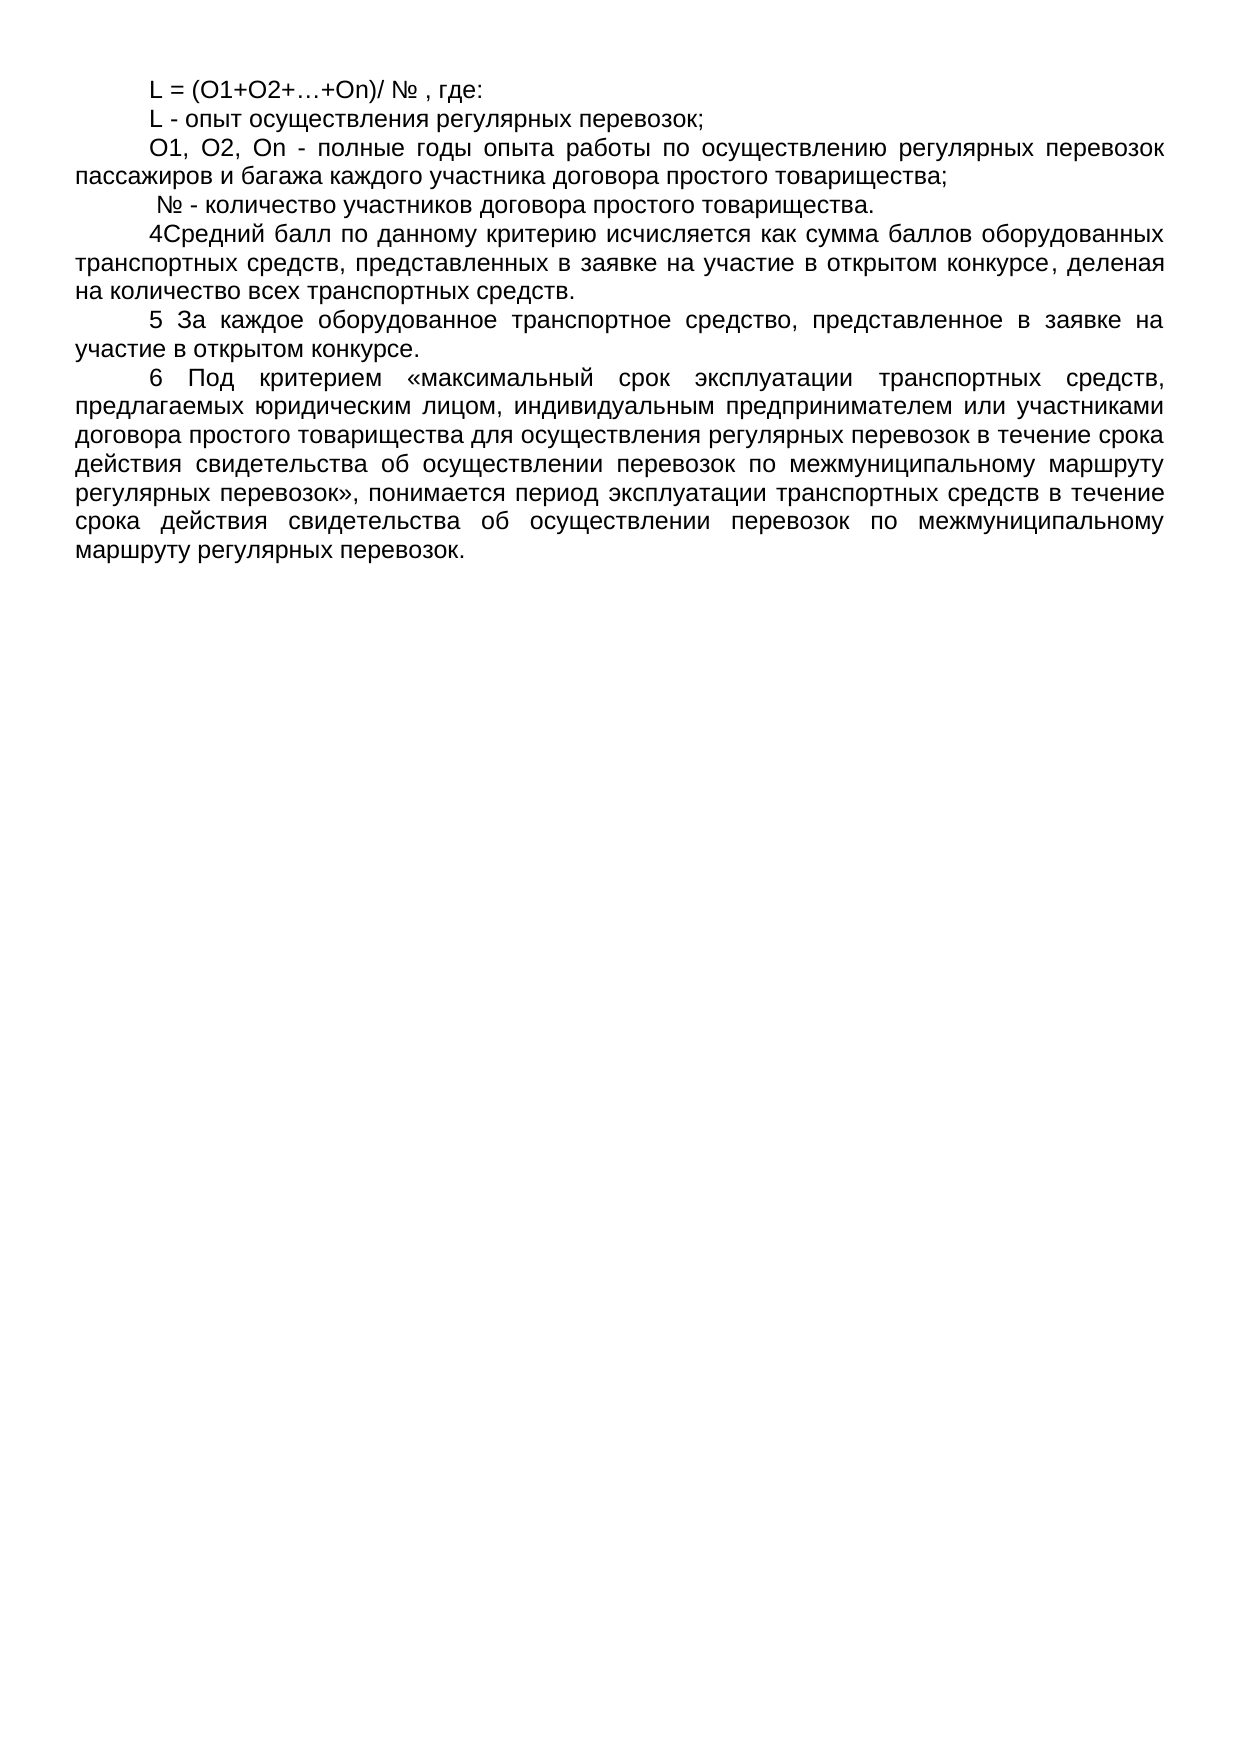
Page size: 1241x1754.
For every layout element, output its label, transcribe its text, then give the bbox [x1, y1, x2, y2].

text L = (O1+О2+…+Оn)/ № , где: [75, 75, 1165, 104]
text 6 Под критерием «максимальный срок эксплуатации транспортных средств, предлагаемых юридическим лицом, индивидуальным предпринимателем или участниками договора простого товарищества для осуществления регулярных перевозок в течение срока действия свидетельства об осуществлении перевозок по межмуниципальному маршруту регулярных перевозок», понимается период эксплуатации транспортных средств в течение срока действия свидетельства об осуществлении перевозок по межмуниципальному маршруту регулярных перевозок. [75, 362, 1165, 564]
text 5 За каждое оборудованное транспортное средство, представленное в заявке на участие в открытом конкурсе. [75, 305, 1165, 362]
text № - количество участников договора простого товарищества. [75, 190, 1165, 219]
text O1, O2, On - полные годы опыта работы по осуществлению регулярных перевозок пассажиров и багажа каждого участника договора простого товарищества; [75, 132, 1165, 190]
text 4Средний балл по данному критерию исчисляется как сумма баллов оборудованных транспортных средств, представленных в заявке на участие в открытом конкурсе, деленая на количество всех транспортных средств. [75, 219, 1165, 305]
text L - опыт осуществления регулярных перевозок; [75, 104, 1165, 132]
